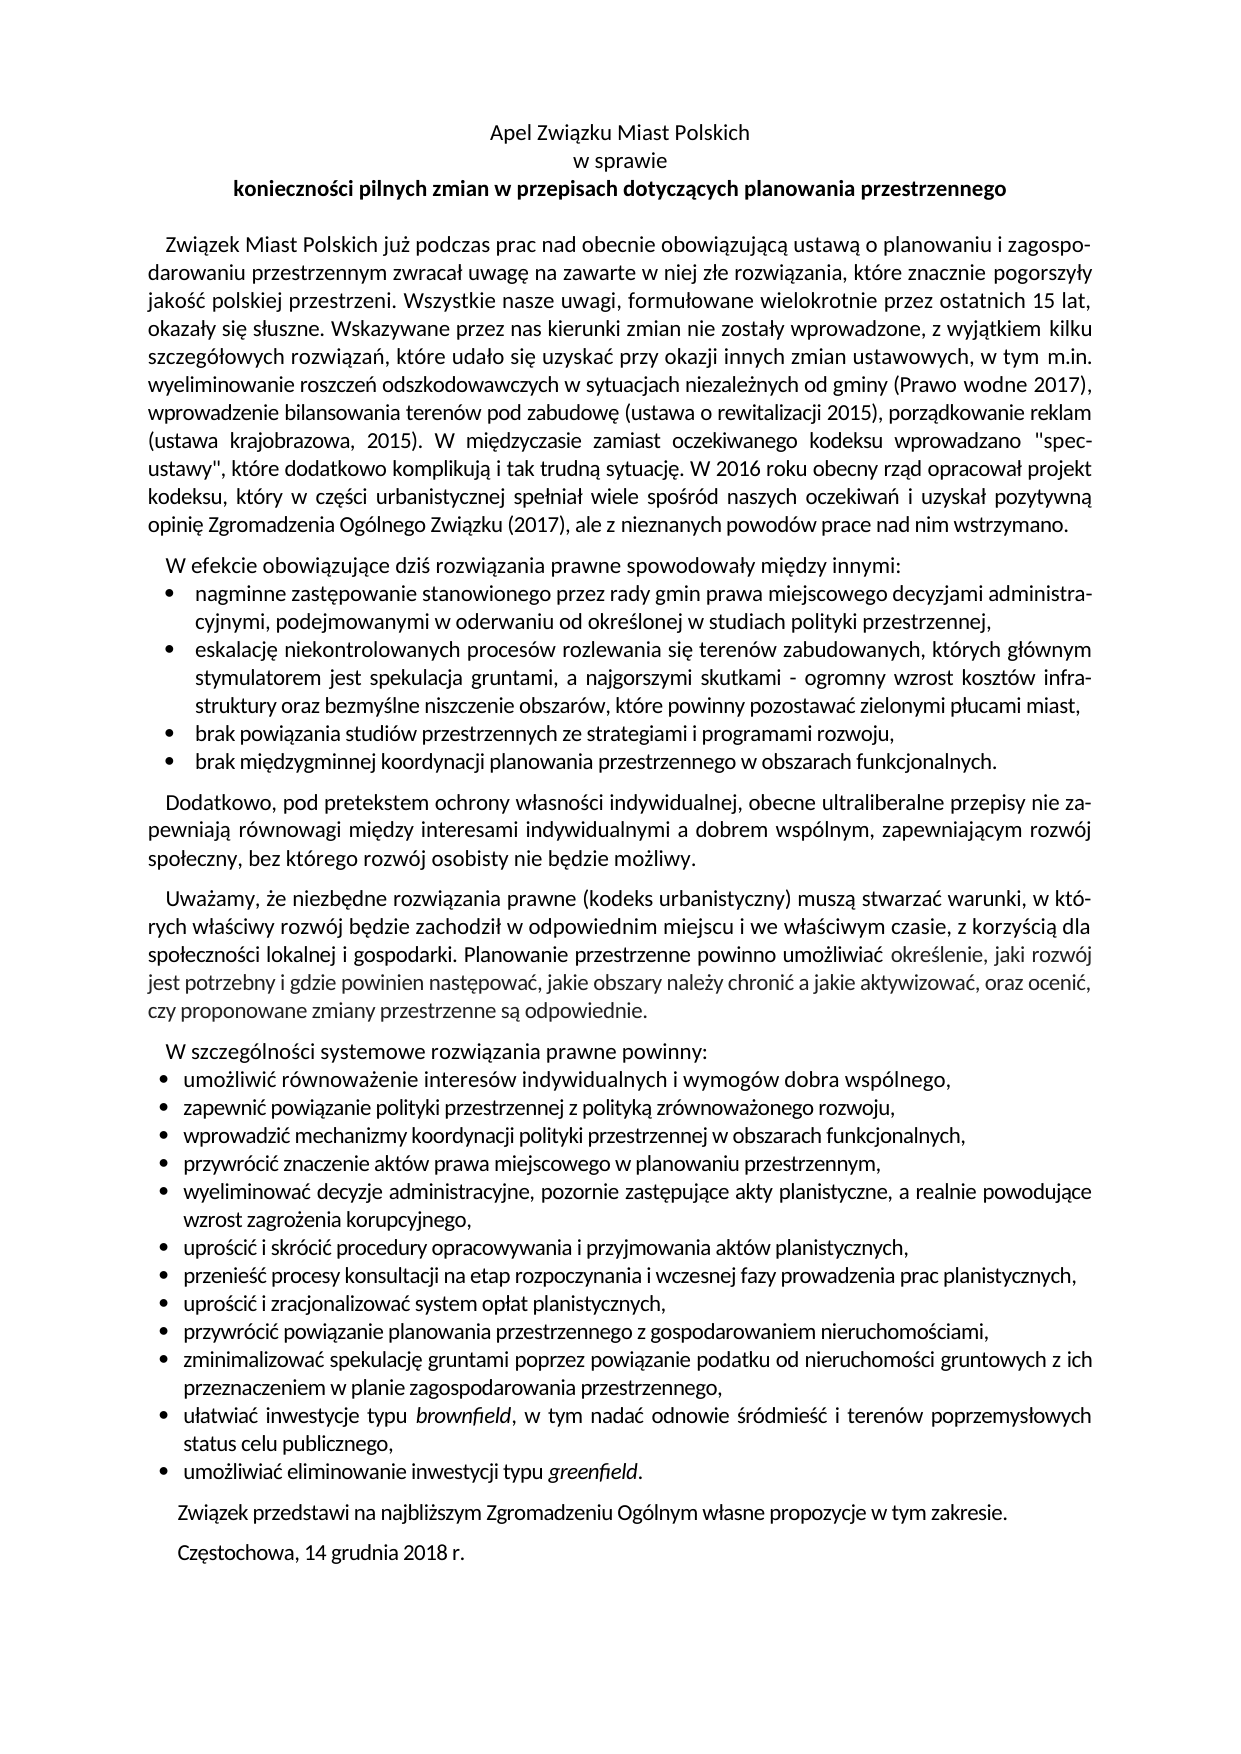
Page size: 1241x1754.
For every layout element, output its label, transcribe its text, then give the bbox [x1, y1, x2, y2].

list zapewnić powiązanie polityki przestrzennej z polityką zrównoważonego rozwoju, [159, 1093, 1092, 1121]
list zminimalizować spekulację gruntami poprzez powiązanie podatku od nieruchomości gruntowych z ich przeznaczeniem w planie zagospodarowania przestrzennego, [159, 1345, 1092, 1401]
list brak powiązania studiów przestrzennych ze strategiami i programami rozwoju, [165, 719, 1092, 747]
list uprościć i zracjonalizować system opłat planistycznych, [159, 1289, 1092, 1317]
text konieczności pilnych zmian w przepisach dotyczących planowania przestrzennego [148, 174, 1092, 202]
list przywrócić znaczenie aktów prawa miejscowego w planowaniu przestrzennym, [159, 1149, 1092, 1177]
list wprowadzić mechanizmy koordynacji polityki przestrzennej w obszarach funkcjonalnych, [159, 1121, 1092, 1149]
list uprościć i skrócić procedury opracowywania i przyjmowania aktów planistycznych, [159, 1233, 1092, 1261]
list nagminne zastępowanie stanowionego przez rady gmin prawa miejscowego decyzjami administra-cyjnymi, podejmowanymi w oderwaniu od określonej w studiach polityki przestrzennej, [165, 579, 1092, 635]
list brak międzygminnej koordynacji planowania przestrzennego w obszarach funkcjonalnych. [165, 747, 1092, 775]
text Związek Miast Polskich już podczas prac nad obecnie obowiązującą ustawą o planowaniu i zagospo-darowaniu przestrzennym zwracał uwagę na zawarte w niej złe rozwiązania, które znacznie pogorszyły jakość polskiej przestrzeni. Wszystkie nasze uwagi, formułowane wielokrotnie przez ostatnich 15 lat, okazały się słuszne. Wskazywane przez nas kierunki zmian nie zostały wprowadzone, z wyjątkiem kilku szczegółowych rozwiązań, które udało się uzyskać przy okazji innych zmian ustawowych, w tym m.in. wyeliminowanie roszczeń odszkodowawczych w sytuacjach niezależnych od gminy (Prawo wodne 2017), wprowadzenie bilansowania terenów pod zabudowę (ustawa o rewitalizacji 2015), porządkowanie reklam (ustawa krajobrazowa, 2015). W międzyczasie zamiast oczekiwanego kodeksu wprowadzano "spec-ustawy", które dodatkowo komplikują i tak trudną sytuację. W 2016 roku obecny rząd opracował projekt kodeksu, który w części urbanistycznej spełniał wiele spośród naszych oczekiwań i uzyskał pozytywną opinię Zgromadzenia Ogólnego Związku (2017), ale z nieznanych powodów prace nad nim wstrzymano. [148, 230, 1092, 538]
text w sprawie [148, 146, 1092, 174]
list przywrócić powiązanie planowania przestrzennego z gospodarowaniem nieruchomościami, [159, 1317, 1092, 1345]
text Częstochowa, 14 grudnia 2018 r. [148, 1538, 1092, 1566]
list ułatwiać inwestycje typu brownfield, w tym nadać odnowie śródmieść i terenów poprzemysłowych status celu publicznego, [159, 1401, 1092, 1457]
list eskalację niekontrolowanych procesów rozlewania się terenów zabudowanych, których głównym stymulatorem jest spekulacja gruntami, a najgorszymi skutkami - ogromny wzrost kosztów infra-struktury oraz bezmyślne niszczenie obszarów, które powinny pozostawać zielonymi płucami miast, [165, 635, 1092, 719]
list przenieść procesy konsultacji na etap rozpoczynania i wczesnej fazy prowadzenia prac planistycznych, [159, 1261, 1092, 1289]
text Dodatkowo, pod pretekstem ochrony własności indywidualnej, obecne ultraliberalne przepisy nie za-pewniają równowagi między interesami indywidualnymi a dobrem wspólnym, zapewniającym rozwój społeczny, bez którego rozwój osobisty nie będzie możliwy. [148, 788, 1092, 872]
text Apel Związku Miast Polskich [148, 118, 1092, 146]
text Uważamy, że niezbędne rozwiązania prawne (kodeks urbanistyczny) muszą stwarzać warunki, w któ-rych właściwy rozwój będzie zachodził w odpowiednim miejscu i we właściwym czasie, z korzyścią dla społeczności lokalnej i gospodarki. Planowanie przestrzenne powinno umożliwiać określenie, jaki rozwój jest potrzebny i gdzie powinien następować, jakie obszary należy chronić a jakie aktywizować, oraz ocenić, czy proponowane zmiany przestrzenne są odpowiednie. [148, 884, 1092, 1024]
text W szczególności systemowe rozwiązania prawne powinny: [148, 1037, 1092, 1065]
text W efekcie obowiązujące dziś rozwiązania prawne spowodowały między innymi: [148, 551, 1092, 579]
list wyeliminować decyzje administracyjne, pozornie zastępujące akty planistyczne, a realnie powodujące wzrost zagrożenia korupcyjnego, [159, 1177, 1092, 1233]
list umożliwić równoważenie interesów indywidualnych i wymogów dobra wspólnego, [159, 1065, 1092, 1093]
list umożliwiać eliminowanie inwestycji typu greenfield. [159, 1457, 1092, 1485]
text Związek przedstawi na najbliższym Zgromadzeniu Ogólnym własne propozycje w tym zakresie. [148, 1498, 1092, 1526]
